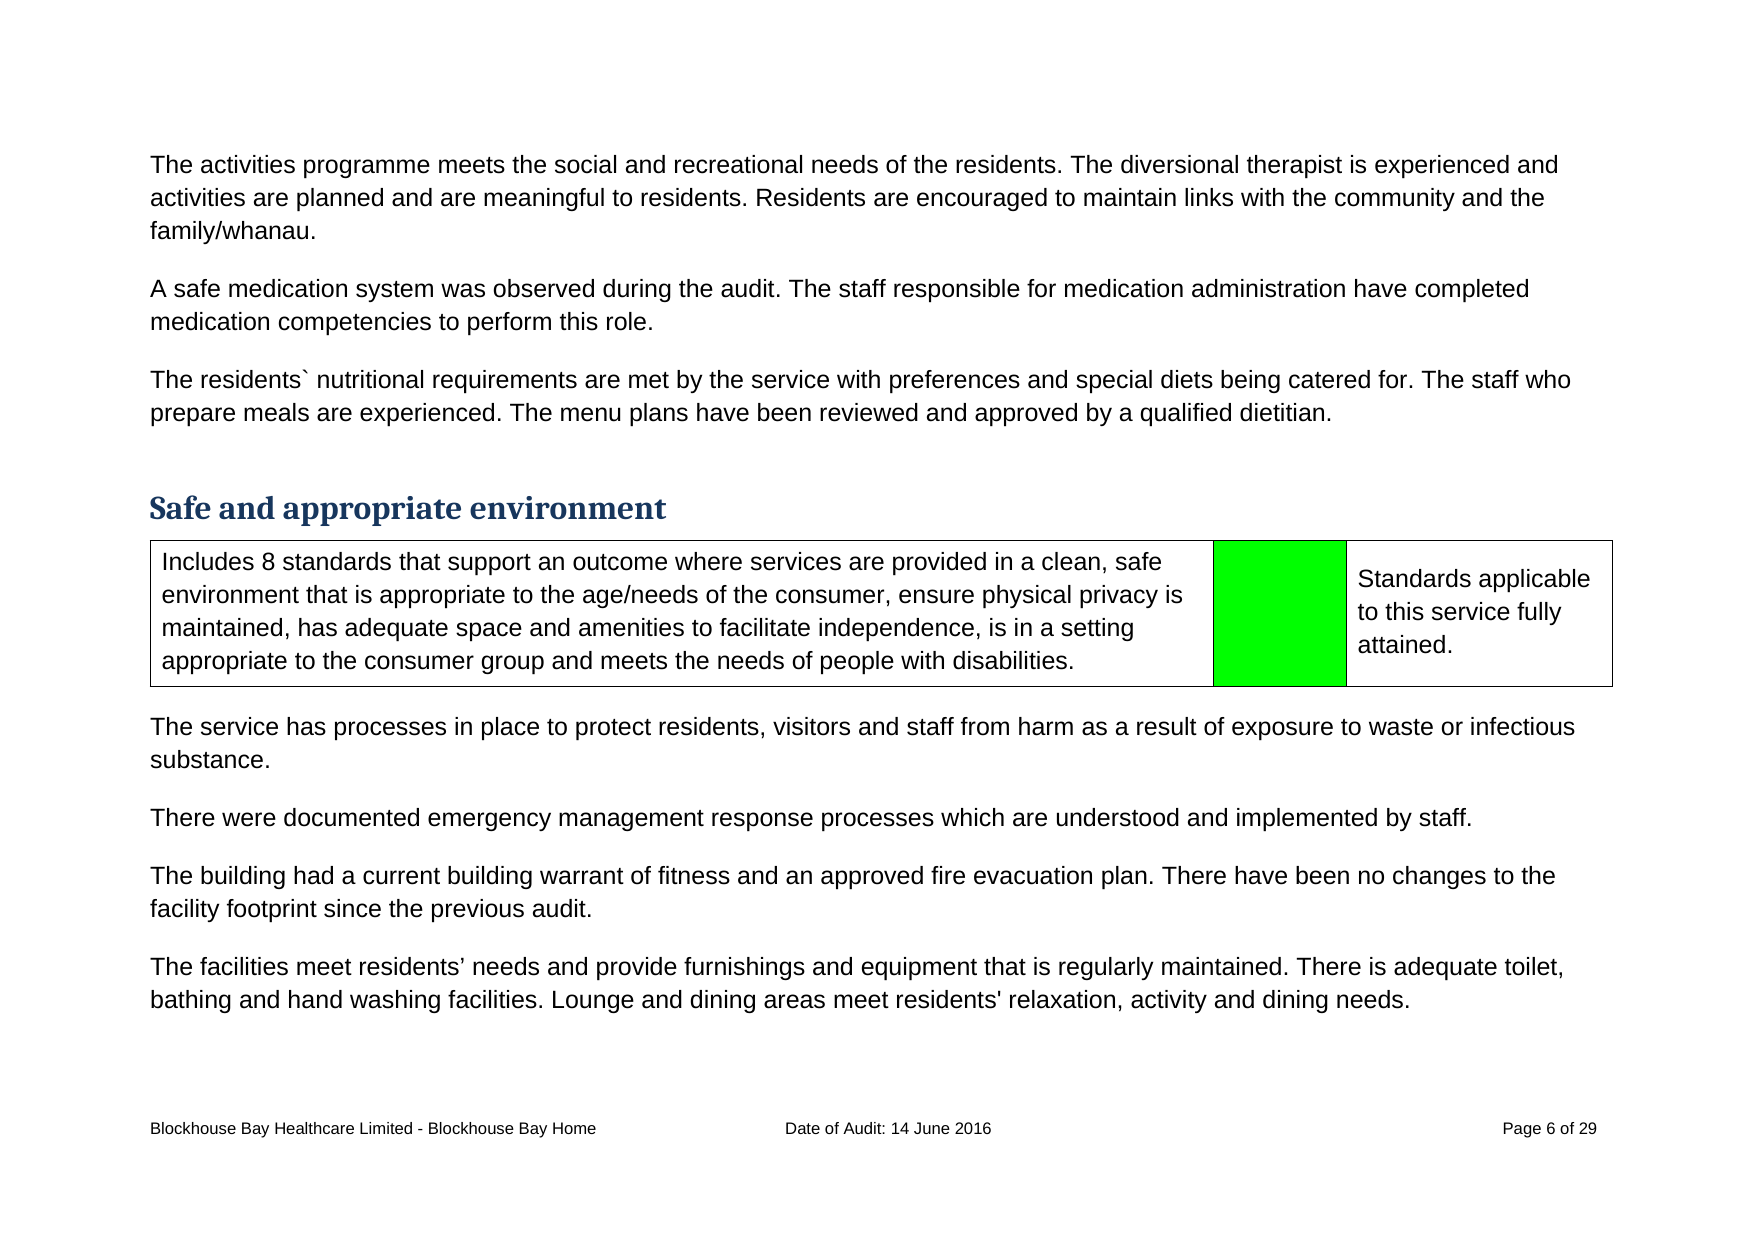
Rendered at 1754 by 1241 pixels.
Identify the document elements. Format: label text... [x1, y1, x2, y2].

table_header Standards applicable to this service fully attained. [1347, 541, 1612, 686]
subtitle Safe and appropriate environment [150, 489, 1604, 527]
text There were documented emergency management response processes which are understood and implemented by staff. [150, 803, 1604, 831]
text The residents` nutritional requirements are met by the service with preferences and special diets being catered for. The staff who prepare meals are experienced. The menu plans have been reviewed and approved by a qualified dietitian. [150, 365, 1604, 427]
text The facilities meet residents’ needs and provide furnishings and equipment that is regularly maintained. There is adequate toilet, bathing and hand washing facilities. Lounge and dining areas meet residents' relaxation, activity and dining needs. [150, 952, 1604, 1013]
text The service has processes in place to protect residents, visitors and staff from harm as a result of exposure to waste or infectious substance. [150, 712, 1604, 773]
text A safe medication system was observed during the audit. The staff responsible for medication administration have completed medication competencies to perform this role. [150, 274, 1604, 336]
text The building had a current building warrant of fitness and an approved fire evacuation plan. There have been no changes to the facility footprint since the previous audit. [150, 861, 1604, 922]
table_header Includes 8 standards that support an outcome where services are provided in a clean, safe environment that is appropriate to the age/needs of the consumer, ensure physical privacy is maintained, has adequate space and amenities to facilitate independence, is in a setting appropriate to the consumer group and meets the needs of people with disabilities. [151, 541, 1213, 686]
text The activities programme meets the social and recreational needs of the residents. The diversional therapist is experienced and activities are planned and are meaningful to residents. Residents are encouraged to maintain links with the community and the family/whanau. [150, 150, 1604, 245]
table_header [1214, 541, 1346, 686]
